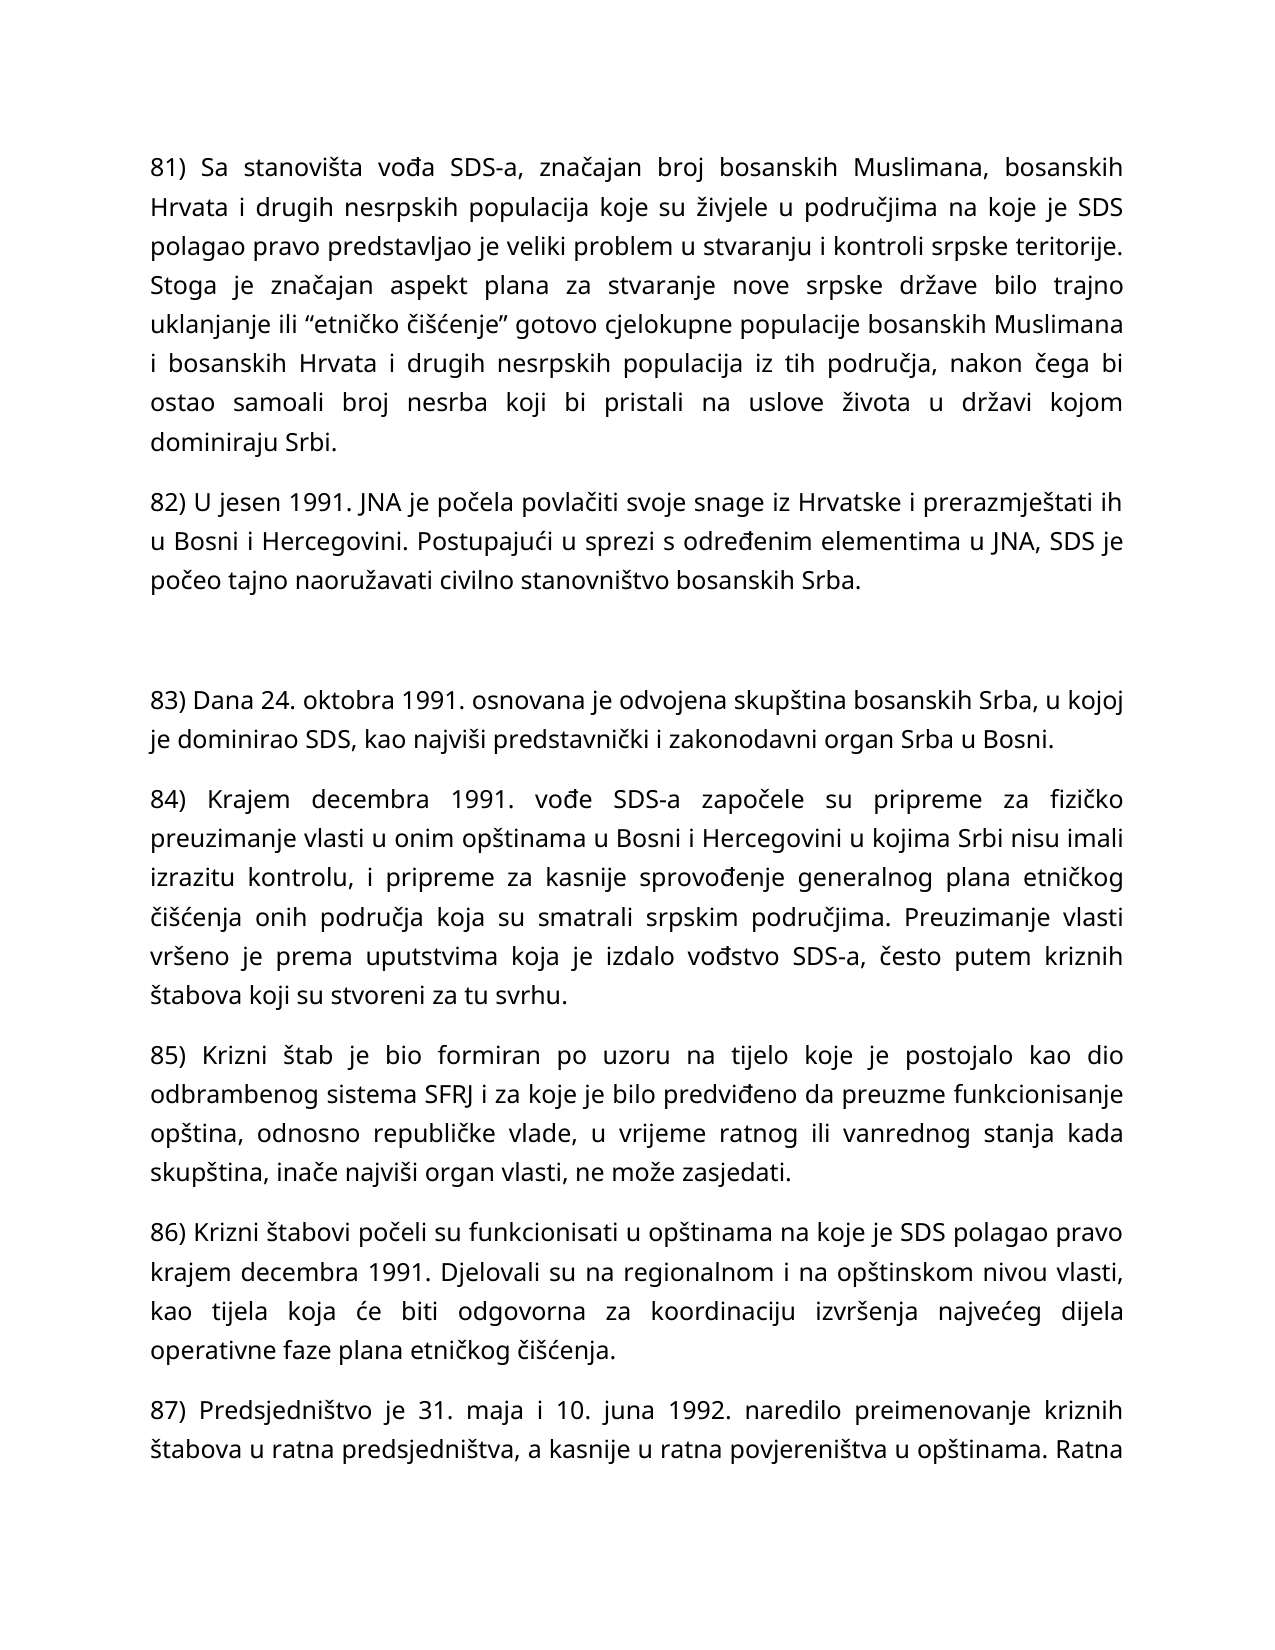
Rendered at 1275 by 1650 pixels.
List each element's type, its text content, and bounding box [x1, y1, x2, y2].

text 83) Dana 24. oktobra 1991. osnovana je odvojena skupština bosanskih Srba, u kojoj je dominirao SDS, kao najviši predstavnički i zakonodavni organ Srba u Bosni. [150, 682, 1125, 756]
text 86) Krizni štabovi počeli su funkcionisati u opštinama na koje je SDS polagao pravo krajem decembra 1991. Djelovali su na regionalnom i na opštinskom nivou vlasti, kao tijela koja će biti odgovorna za koordinaciju izvršenja najvećeg dijela operativne faze plana etničkog čišćenja. [150, 1215, 1125, 1367]
text 82) U jesen 1991. JNA je počela povlačiti svoje snage iz Hrvatske i prerazmještati ih u Bosni i Hercegovini. Postupajući u sprezi s određenim elementima u JNA, SDS je počeo tajno naoružavati civilno stanovništvo bosanskih Srba. [150, 484, 1125, 597]
text 85) Krizni štab je bio formiran po uzoru na tijelo koje je postojalo kao dio odbrambenog sistema SFRJ i za koje je bilo predviđeno da preuzme funkcionisanje opština, odnosno republičke vlade, u vrijeme ratnog ili vanrednog stanja kada skupština, inače najviši organ vlasti, ne može zasjedati. [150, 1037, 1125, 1189]
text 81) Sa stanovišta vođa SDS-a, značajan broj bosanskih Muslimana, bosanskih Hrvata i drugih nesrpskih populacija koje su živjele u područjima na koje je SDS polagao pravo predstavljao je veliki problem u stvaranju i kontroli srpske teritorije. Stoga je značajan aspekt plana za stvaranje nove srpske države bilo trajno uklanjanje ili “etničko čišćenje” gotovo cjelokupne populacije bosanskih Muslimana i bosanskih Hrvata i drugih nesrpskih populacija iz tih područja, nakon čega bi ostao samoali broj nesrba koji bi pristali na uslove života u državi kojom dominiraju Srbi. [150, 150, 1125, 458]
text 84) Krajem decembra 1991. vođe SDS-a započele su pripreme za fizičko preuzimanje vlasti u onim opštinama u Bosni i Hercegovini u kojima Srbi nisu imali izrazitu kontrolu, i pripreme za kasnije sprovođenje generalnog plana etničkog čišćenja onih područja koja su smatrali srpskim područjima. Preuzimanje vlasti vršeno je prema uputstvima koja je izdalo vođstvo SDS-a, često putem kriznih štabova koji su stvoreni za tu svrhu. [150, 782, 1125, 1012]
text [150, 1392, 1125, 1466]
